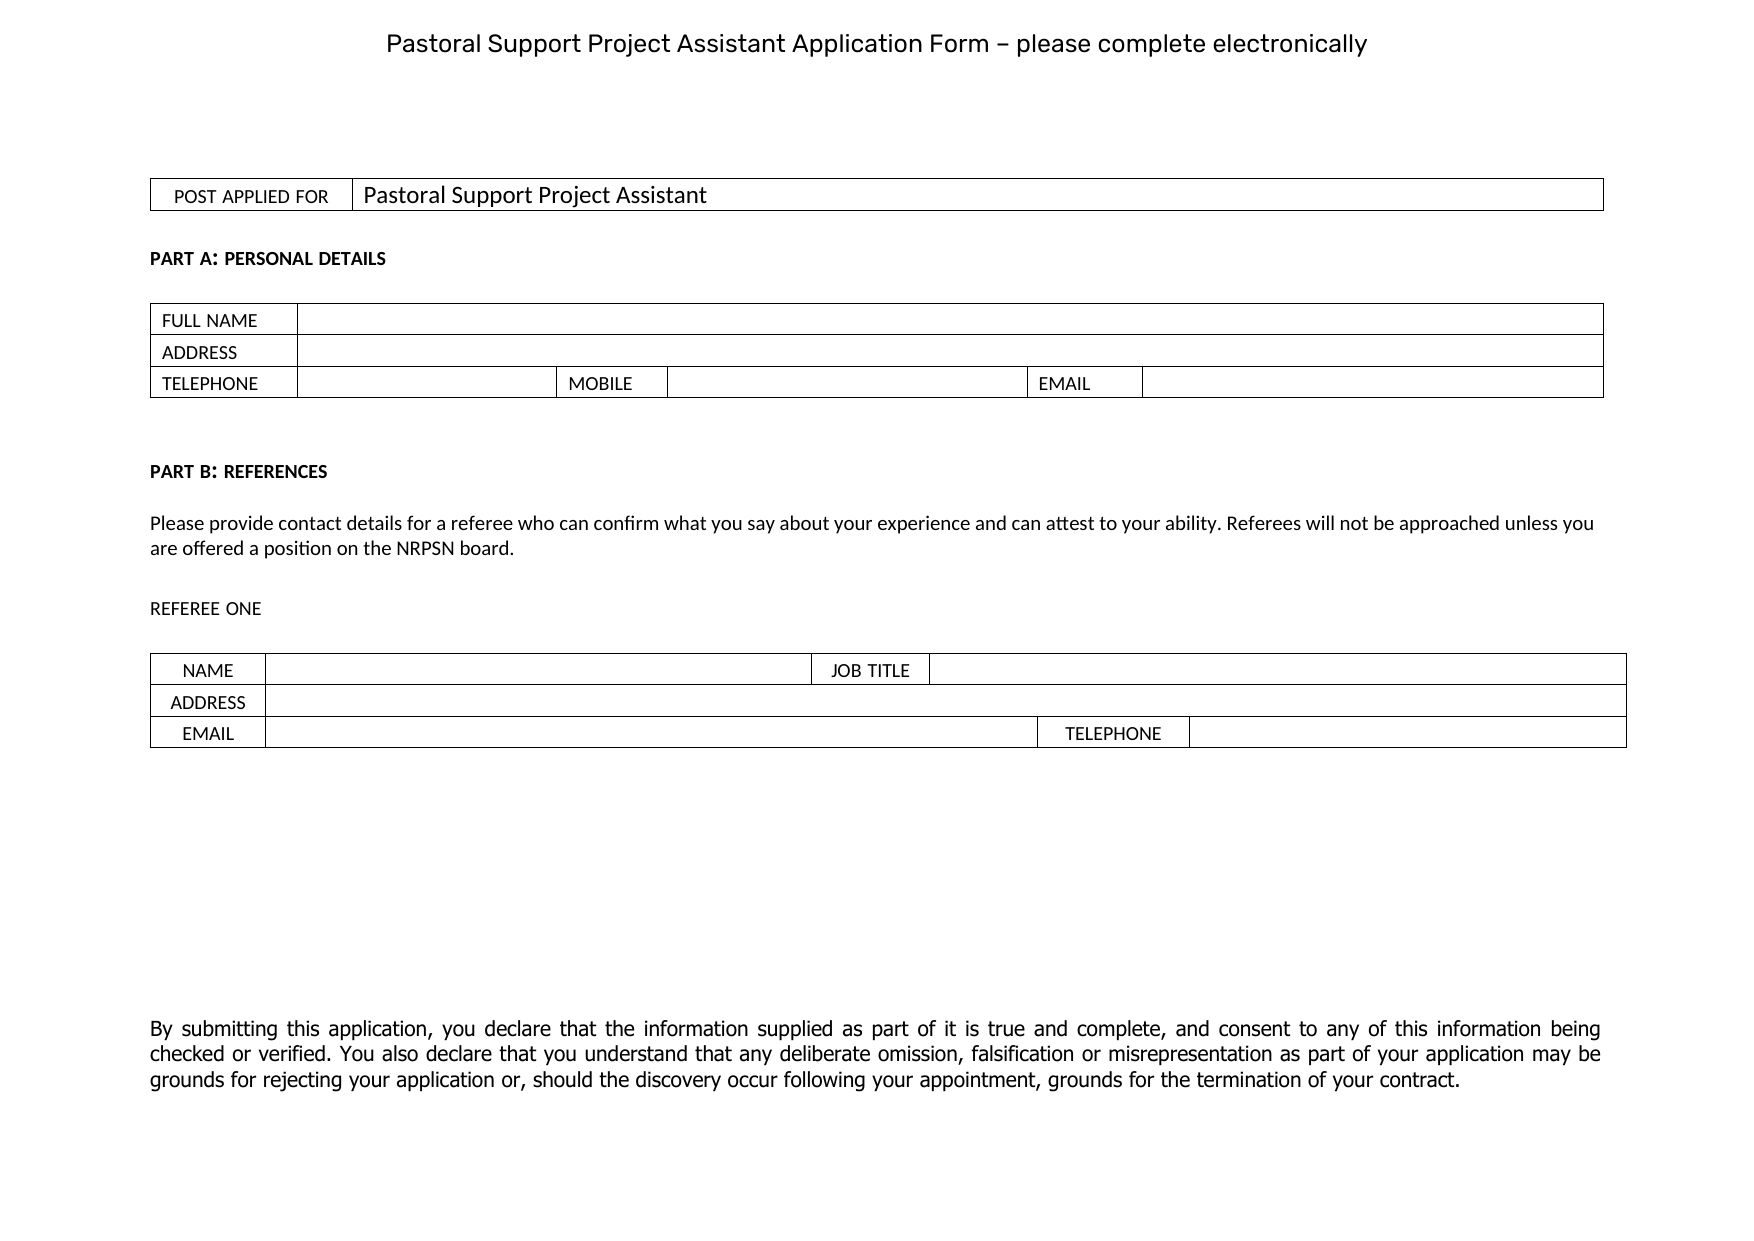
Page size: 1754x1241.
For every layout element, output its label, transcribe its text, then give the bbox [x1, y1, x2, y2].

table_header [298, 304, 1603, 334]
table_cell [1143, 367, 1603, 397]
text Please provide contact details for a referee who can confirm what you say about your experience and can attest to your ability. Referees will not be approached unless you are offered a position on the NRPSN board. [150, 510, 1604, 561]
text referee one [150, 591, 1604, 622]
table_cell telephone [1038, 717, 1189, 747]
table_cell [266, 685, 1626, 716]
table_cell [266, 717, 1037, 747]
table_cell email [151, 717, 265, 747]
table_header name [151, 654, 265, 684]
table_header post applied for [151, 179, 352, 210]
table_cell [1190, 717, 1626, 747]
table_cell mobile [557, 367, 667, 397]
table_cell [668, 367, 1027, 397]
text part a: personal details [150, 241, 1604, 272]
table_cell address [151, 335, 297, 366]
table_cell telephone [151, 367, 297, 397]
table_header job title [812, 654, 929, 684]
table_header full name [151, 304, 297, 334]
table_header [930, 654, 1626, 684]
table_cell email [1028, 367, 1142, 397]
table_header Pastoral Support Project Assistant [353, 179, 1603, 210]
table_header [266, 654, 811, 684]
table_cell [298, 367, 556, 397]
table_cell address [151, 685, 265, 716]
table_cell [298, 335, 1603, 366]
text part b: references [150, 454, 1604, 484]
